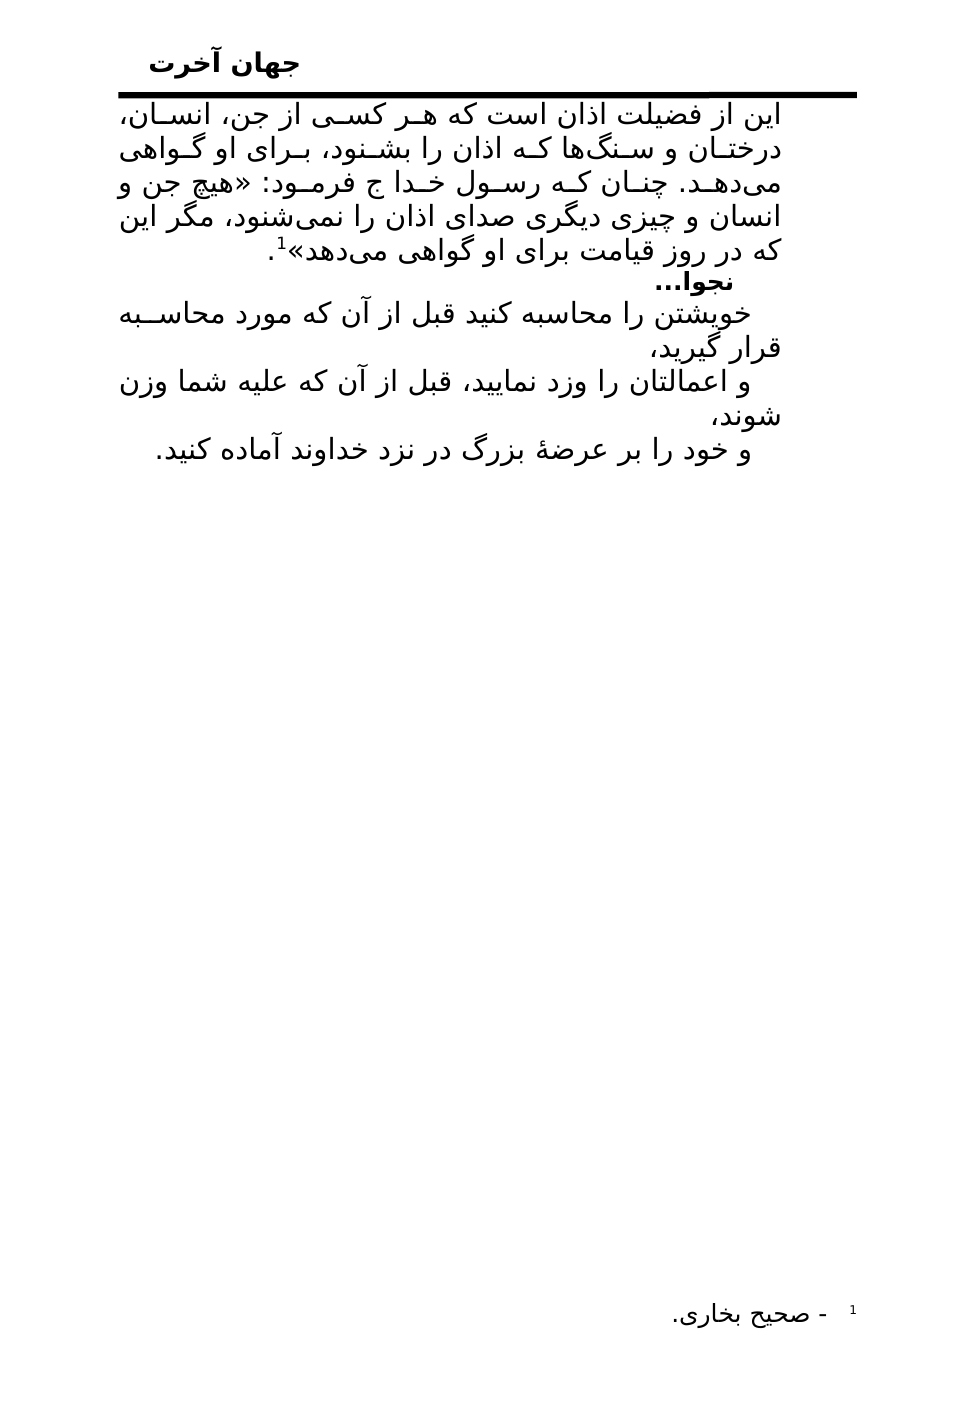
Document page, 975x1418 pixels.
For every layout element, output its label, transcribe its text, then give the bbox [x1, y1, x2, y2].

text خویشتن را محاسبه کنید قبل از آن که مورد محاسبه قرار گیرید، [118, 297, 782, 364]
text نجوا... [118, 267, 782, 297]
text و اعمالتان را وزد نمایید، قبل از آن که علیه شما وزن شوند، [118, 364, 782, 432]
text و خود را بر عرضۀ بزرگ در نزد خداوند آماده کنید. [118, 432, 782, 466]
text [118, 98, 782, 267]
